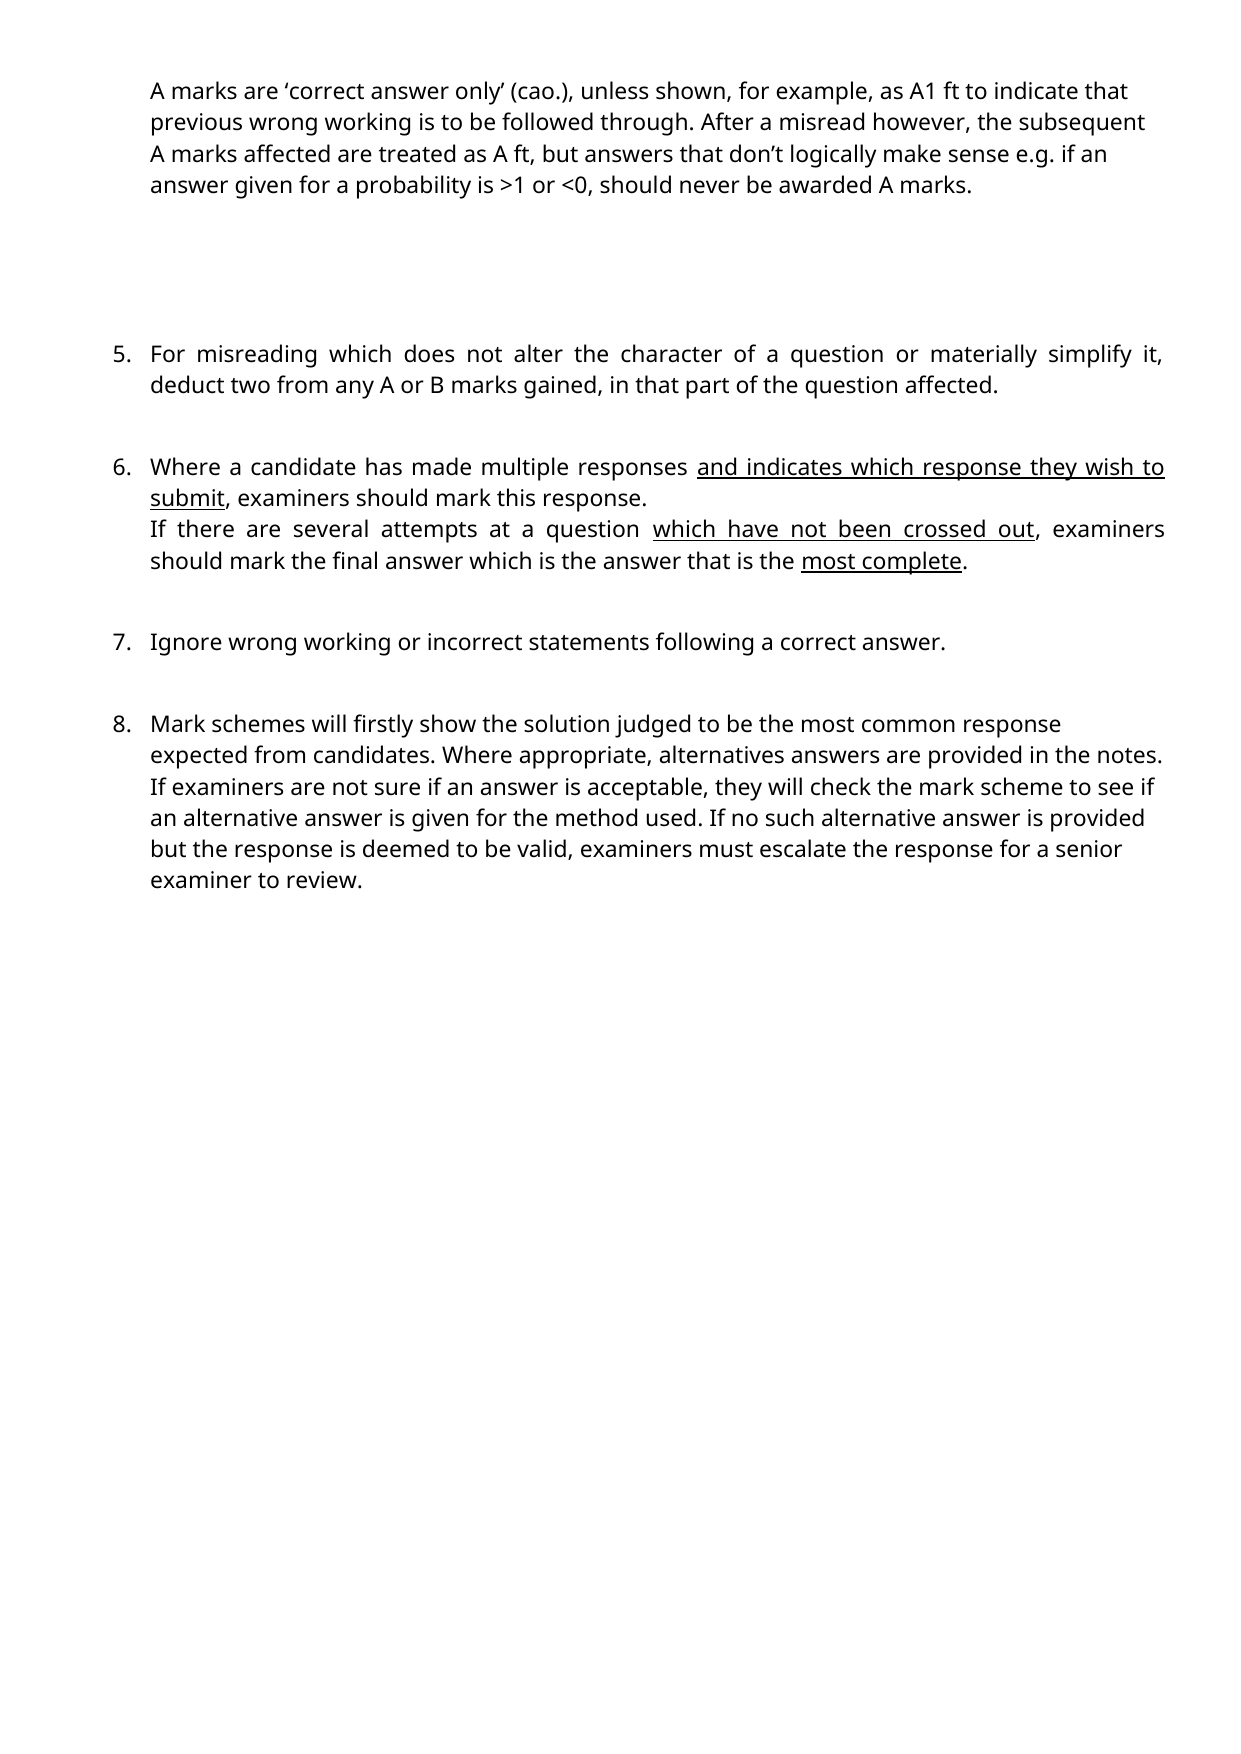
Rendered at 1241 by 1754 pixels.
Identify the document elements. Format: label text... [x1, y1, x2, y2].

list Mark schemes will firstly show the solution judged to be the most common response expected from candidates. Where appropriate, alternatives answers are provided in the notes. If examiners are not sure if an answer is acceptable, they will check the mark scheme to see if an alternative answer is given for the method used. If no such alternative answer is provided but the response is deemed to be valid, examiners must escalate the response for a senior examiner to review. [112, 708, 1165, 895]
text If there are several attempts at a question which have not been crossed out, examiners should mark the final answer which is the answer that is the most complete. [150, 513, 1165, 576]
list Where a candidate has made multiple responses and indicates which response they wish to submit, examiners should mark this response. [112, 451, 1165, 513]
text A marks are ‘correct answer only’ (cao.), unless shown, for example, as A1 ft to indicate that previous wrong working is to be followed through. After a misread however, the subsequent A marks affected are treated as A ft, but answers that don’t logically make sense e.g. if an answer given for a probability is >1 or <0, should never be awarded A marks. [150, 75, 1165, 200]
list For misreading which does not alter the character of a question or materially simplify it, deduct two from any A or B marks gained, in that part of the question affected. [112, 338, 1165, 400]
list Ignore wrong working or incorrect statements following a correct answer. [112, 626, 1165, 657]
